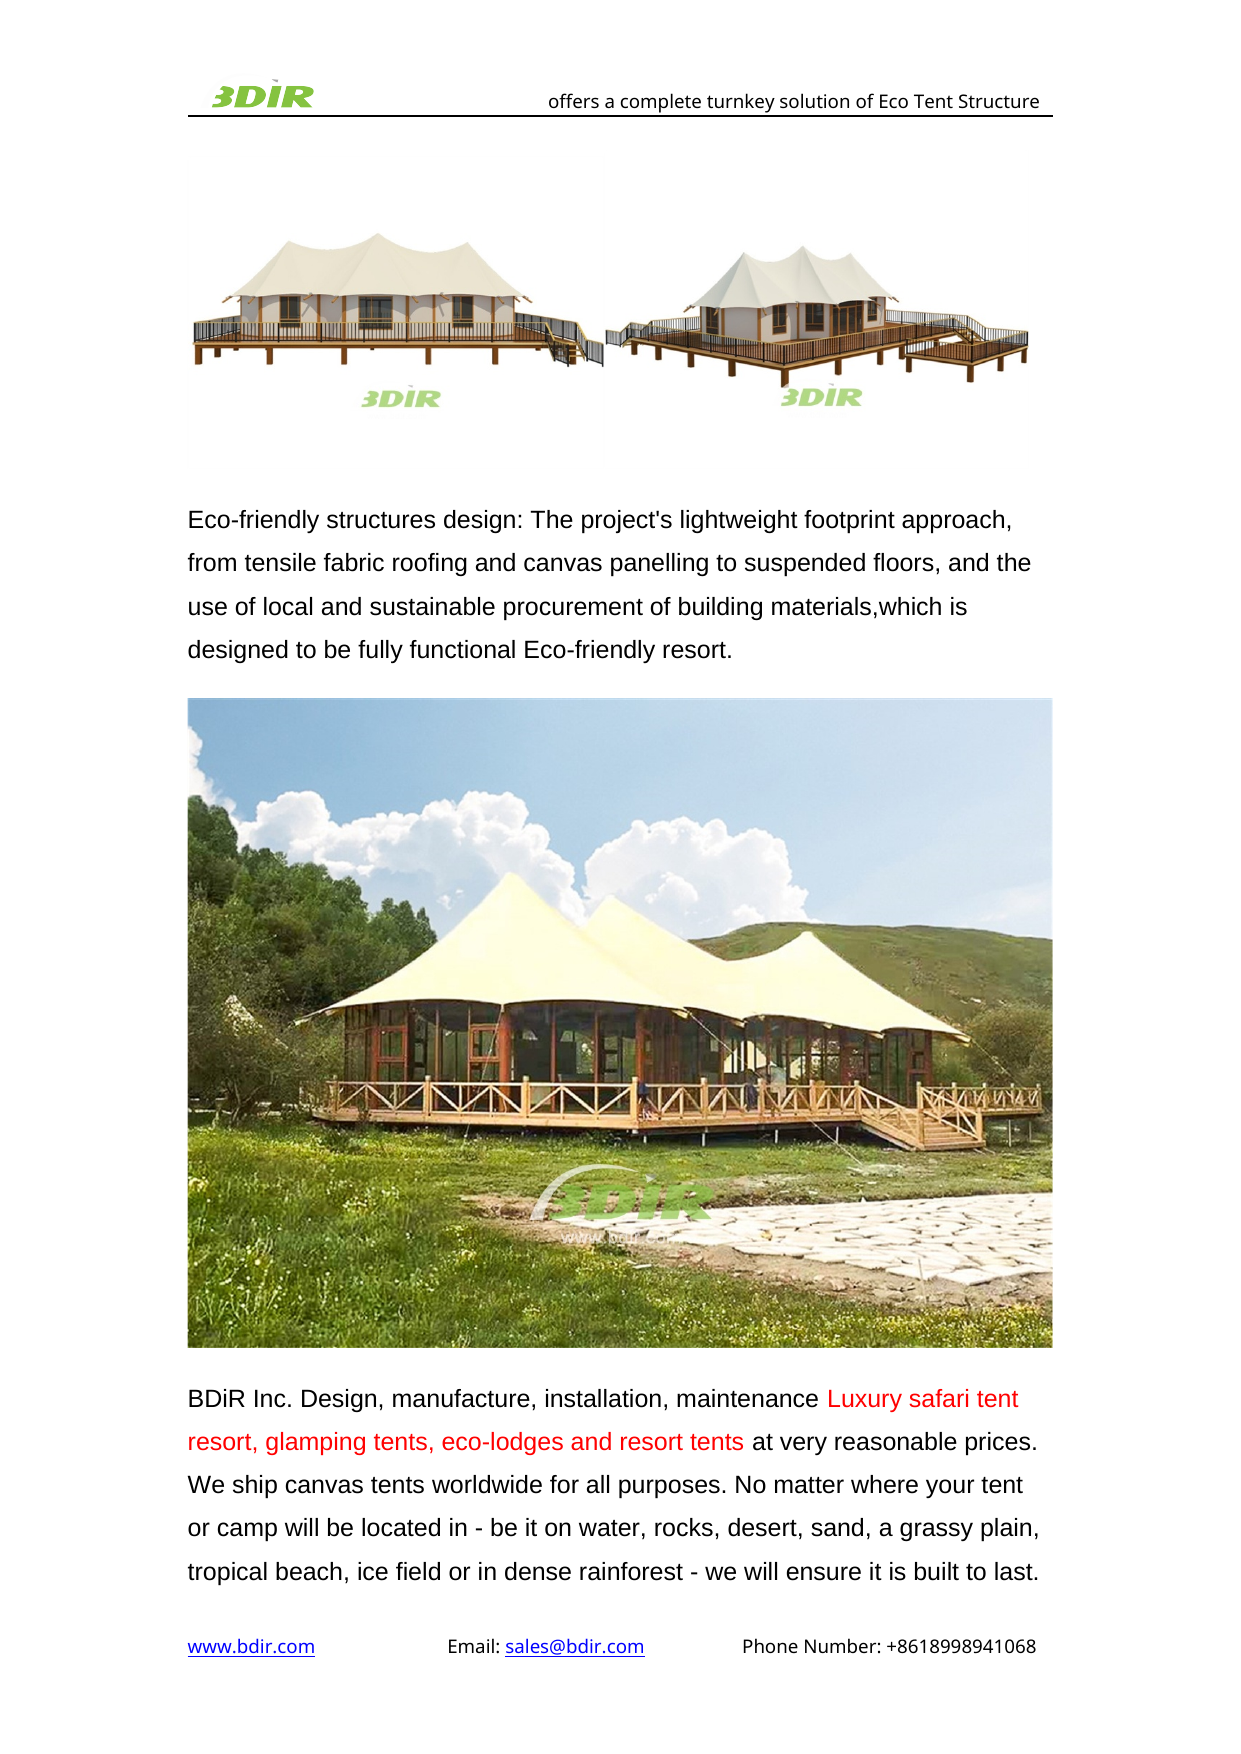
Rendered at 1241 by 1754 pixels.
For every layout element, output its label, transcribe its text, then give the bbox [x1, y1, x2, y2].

picture [200, 73, 314, 108]
picture [187, 150, 1029, 469]
text BDiR Inc. Design, manufacture, installation, maintenance Luxury safari tent resort, glamping tents, eco-lodges and resort tents at very reasonable prices. We ship canvas tents worldwide for all purposes. No matter where your tent or camp will be located in - be it on water, rocks, desert, sand, a grassy plain, tropical beach, ice field or in dense rainforest - we will ensure it is built to last. [187, 1384, 1053, 1585]
picture [187, 698, 1053, 1348]
text Eco-friendly structures design: The project's lightweight footprint approach, from tensile fabric roofing and canvas panelling to suspended floors, and the use of local and sustainable procurement of building materials,which is designed to be fully functional Eco-friendly resort. [187, 505, 1053, 663]
